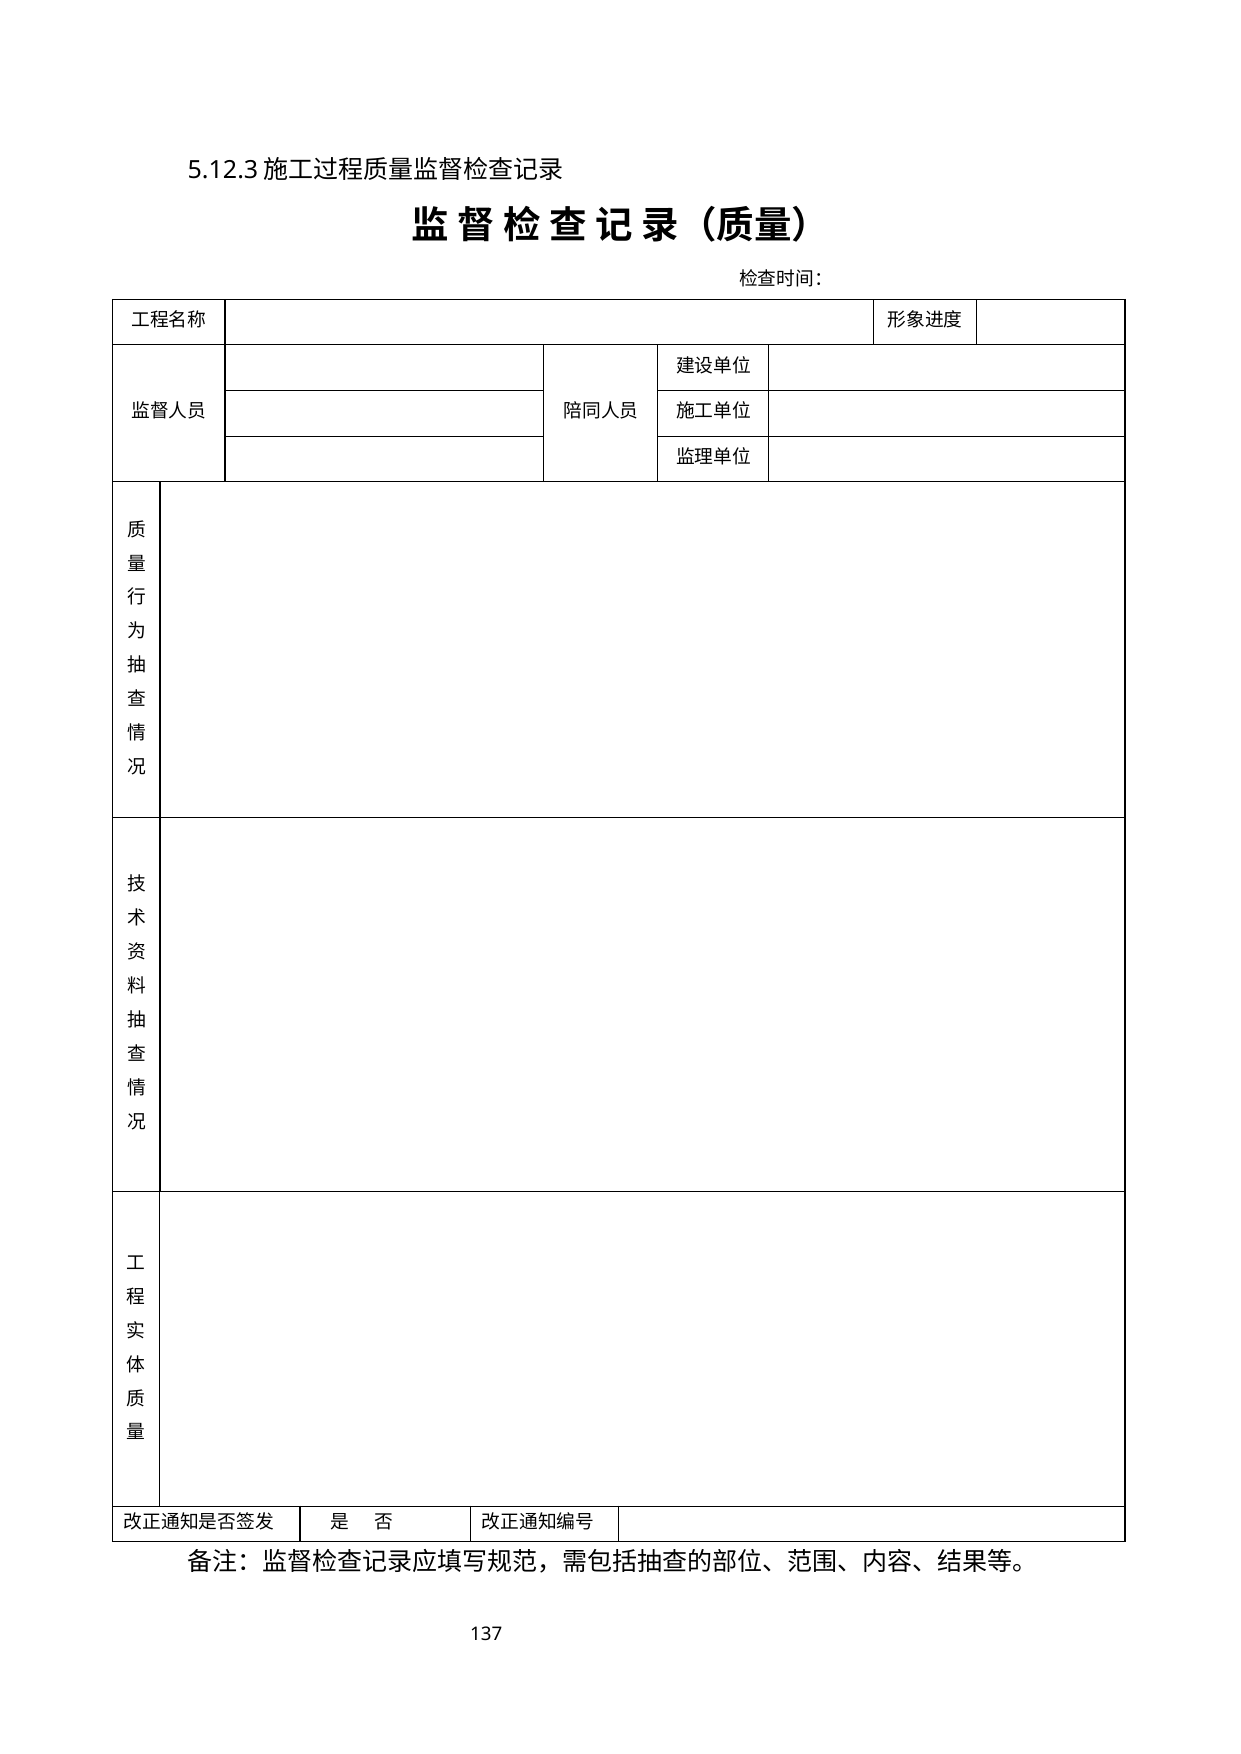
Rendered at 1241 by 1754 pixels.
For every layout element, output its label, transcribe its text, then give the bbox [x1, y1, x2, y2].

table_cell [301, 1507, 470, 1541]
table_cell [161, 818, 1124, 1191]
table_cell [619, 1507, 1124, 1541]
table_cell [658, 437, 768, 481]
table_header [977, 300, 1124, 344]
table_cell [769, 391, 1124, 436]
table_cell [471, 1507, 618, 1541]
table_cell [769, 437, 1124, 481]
text 备注：监督检查记录应填写规范，需包括抽查的部位、范围、内容、结果等。 [187, 1542, 1053, 1578]
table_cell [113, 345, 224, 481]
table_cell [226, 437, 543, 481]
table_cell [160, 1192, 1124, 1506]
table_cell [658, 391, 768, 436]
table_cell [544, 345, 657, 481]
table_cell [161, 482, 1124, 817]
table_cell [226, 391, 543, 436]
subtitle 5.12.3施工过程质量监督检查记录 [187, 150, 1053, 186]
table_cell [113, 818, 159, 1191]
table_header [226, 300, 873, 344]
text 检查时间： [187, 263, 1053, 290]
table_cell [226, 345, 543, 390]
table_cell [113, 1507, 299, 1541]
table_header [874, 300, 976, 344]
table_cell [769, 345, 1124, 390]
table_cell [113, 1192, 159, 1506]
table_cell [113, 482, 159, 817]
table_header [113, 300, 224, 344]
text 监 督 检 查 记 录（质量） [187, 195, 1053, 249]
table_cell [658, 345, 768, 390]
